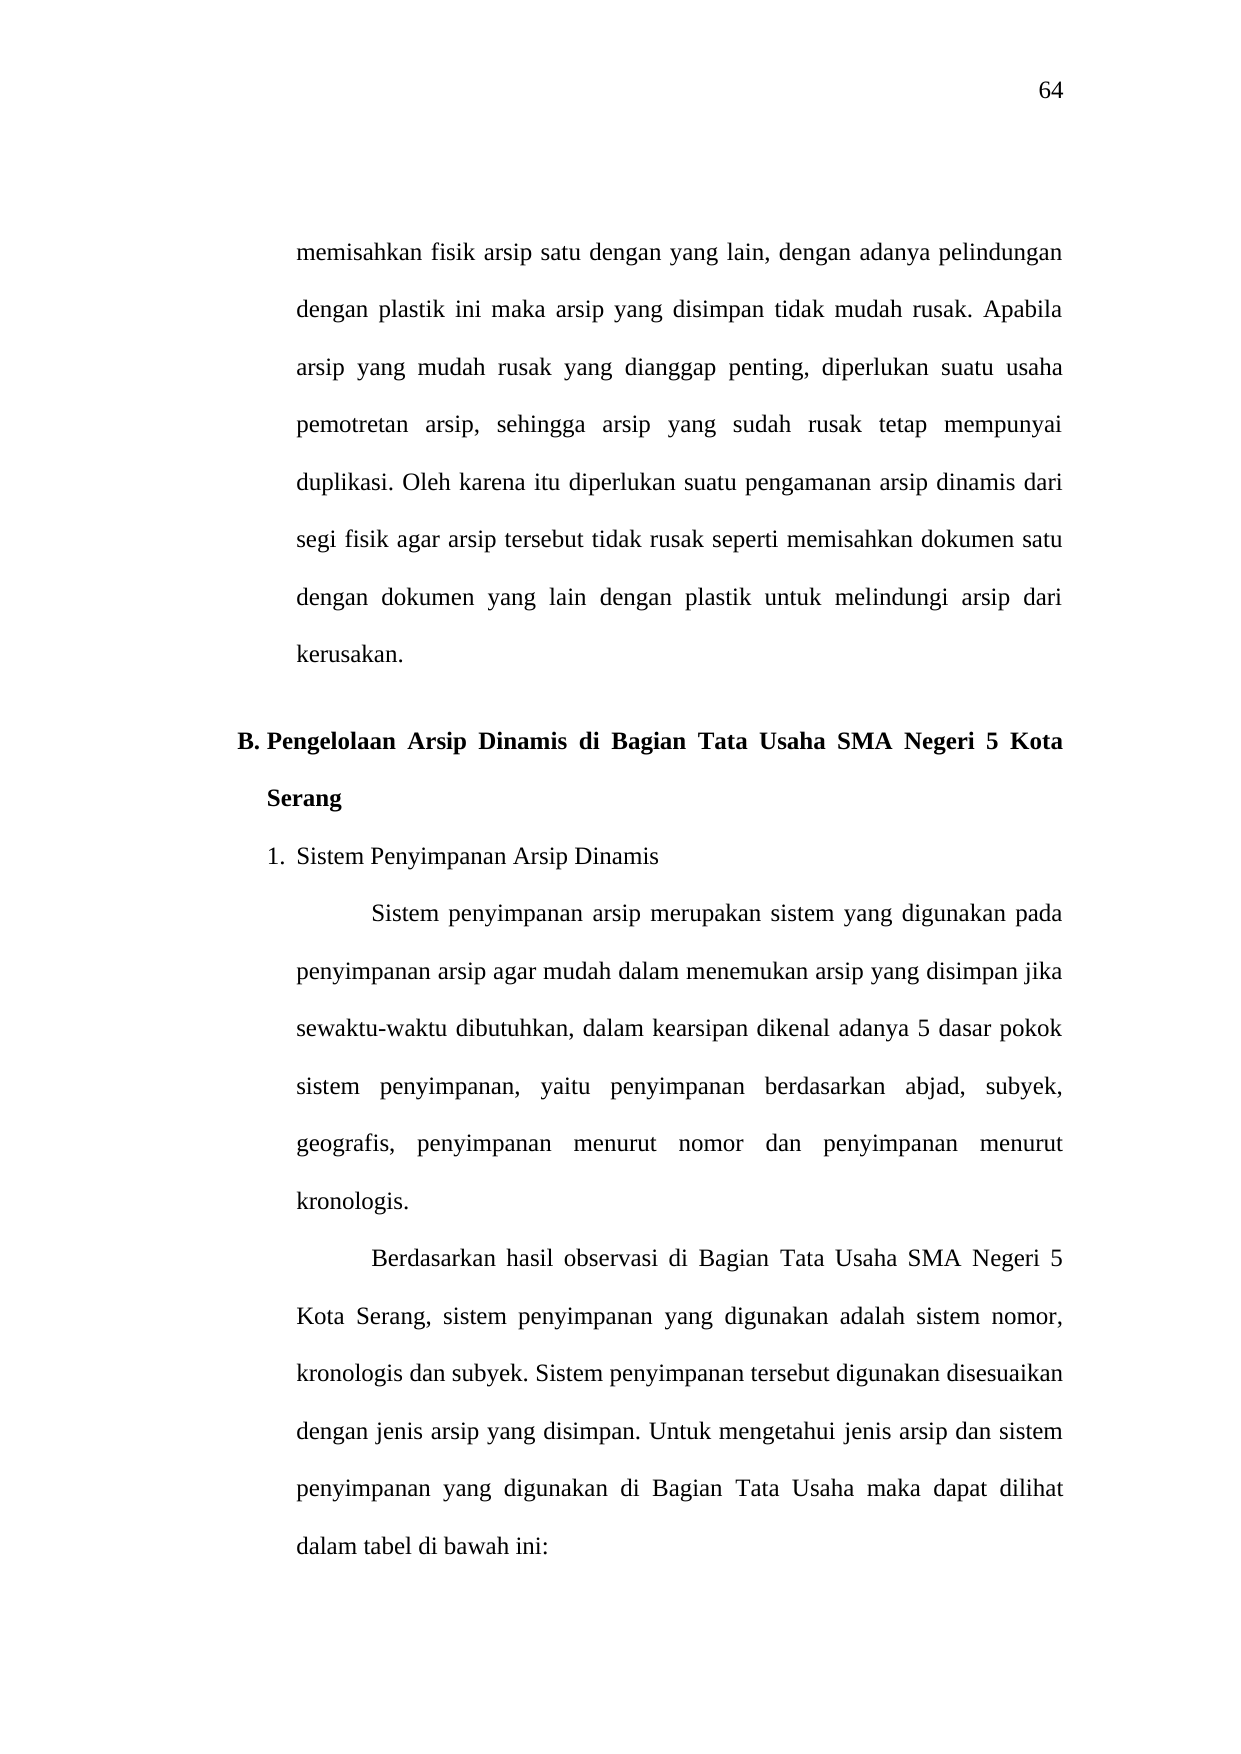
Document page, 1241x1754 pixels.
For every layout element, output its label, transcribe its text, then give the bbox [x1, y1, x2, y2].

list Sistem penyimpanan arsip merupakan sistem yang digunakan pada penyimpanan arsip agar mudah dalam menemukan arsip yang disimpan jika sewaktu-waktu dibutuhkan, dalam kearsipan dikenal adanya 5 dasar pokok sistem penyimpanan, yaitu penyimpanan berdasarkan abjad, subyek, geografis, penyimpanan menurut nomor dan penyimpanan menurut kronologis. [296, 898, 1063, 1214]
list Berdasarkan hasil observasi di Bagian Tata Usaha SMA Negeri 5 Kota Serang, sistem penyimpanan yang digunakan adalah sistem nomor, kronologis dan subyek. Sistem penyimpanan tersebut digunakan disesuaikan dengan jenis arsip yang disimpan. Untuk mengetahui jenis arsip dan sistem penyimpanan yang digunakan di Bagian Tata Usaha maka dapat dilihat dalam tabel di bawah ini: [296, 1243, 1063, 1559]
list Pengelolaan Arsip Dinamis di Bagian Tata Usaha SMA Negeri 5 Kota Serang [237, 726, 1063, 812]
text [296, 237, 1063, 668]
list Sistem Penyimpanan Arsip Dinamis [267, 841, 1063, 869]
